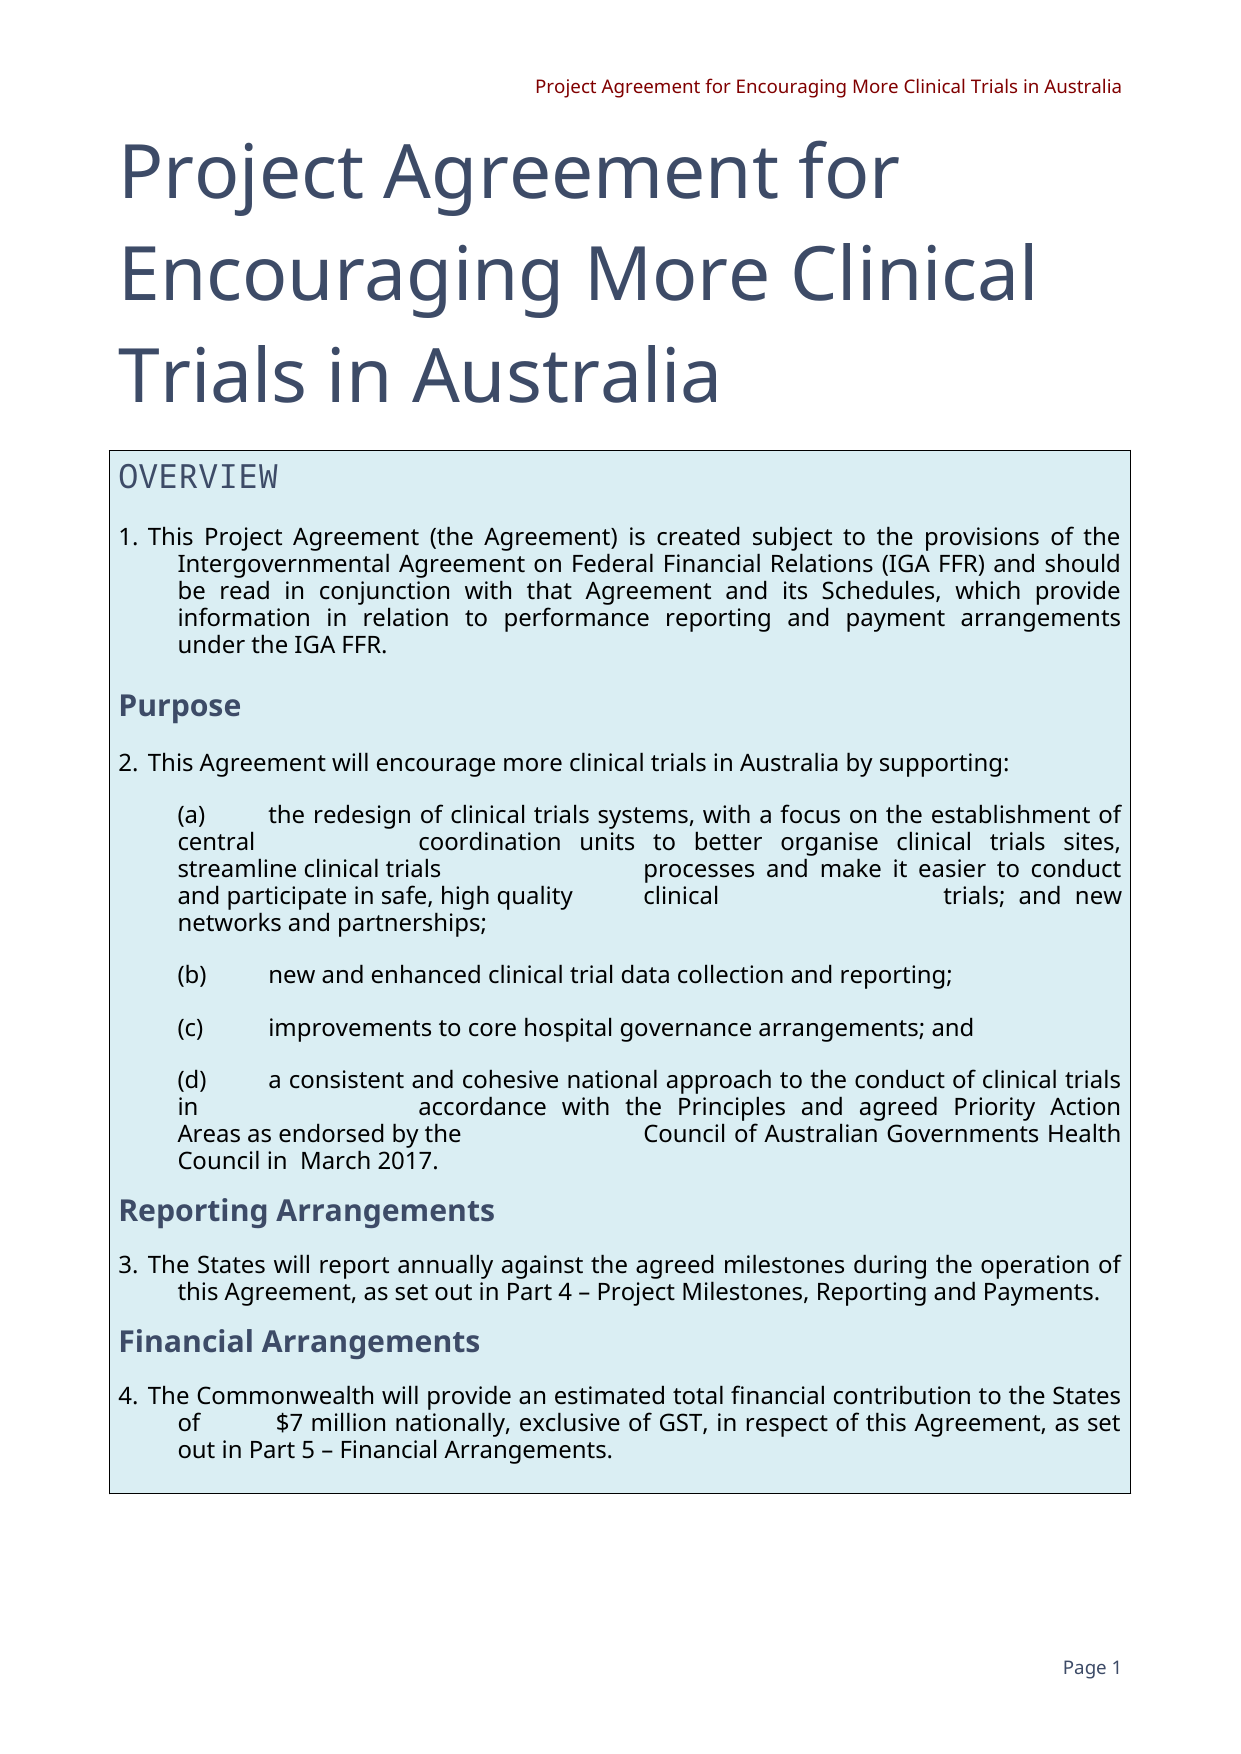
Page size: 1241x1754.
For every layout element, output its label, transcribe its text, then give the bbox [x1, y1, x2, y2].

title Project Agreement for Encouraging More Clinical Trials in Australia [118, 118, 1122, 425]
subtitle overview [110, 451, 1130, 498]
list The Commonwealth will provide an estimated total financial contribution to the States of $7 million nationally, exclusive of GST, in respect of this Agreement, as set out in Part 5 – Financial Arrangements. [110, 1380, 1130, 1461]
list This Agreement will encourage more clinical trials in Australia by supporting: [110, 747, 1130, 777]
text (b) new and enhanced clinical trial data collection and reporting; [110, 959, 1130, 989]
list The States will report annually against the agreed milestones during the operation of this Agreement, as set out in Part 4 – Project Milestones, Reporting and Payments. [110, 1249, 1130, 1306]
text (d) a consistent and cohesive national approach to the conduct of clinical trials in accordance with the Principles and agreed Priority Action Areas as endorsed by the Council of Australian Governments Health Council in March 2017. [110, 1063, 1130, 1175]
text (a) the redesign of clinical trials systems, with a focus on the establishment of central coordination units to better organise clinical trials sites, streamline clinical trials processes and make it easier to conduct and participate in safe, high quality clinical trials; and new networks and partnerships; [110, 799, 1130, 937]
list This Project Agreement (the Agreement) is created subject to the provisions of the Intergovernmental Agreement on Federal Financial Relations (IGA FFR) and should be read in conjunction with that Agreement and its Schedules, which provide information in relation to performance reporting and payment arrangements under the IGA FFR. [110, 520, 1130, 659]
text Financial Arrangements [110, 1328, 1130, 1358]
text (c) improvements to core hospital governance arrangements; and [110, 1011, 1130, 1041]
text Reporting Arrangements [110, 1197, 1130, 1227]
subtitle Purpose [110, 681, 1130, 725]
